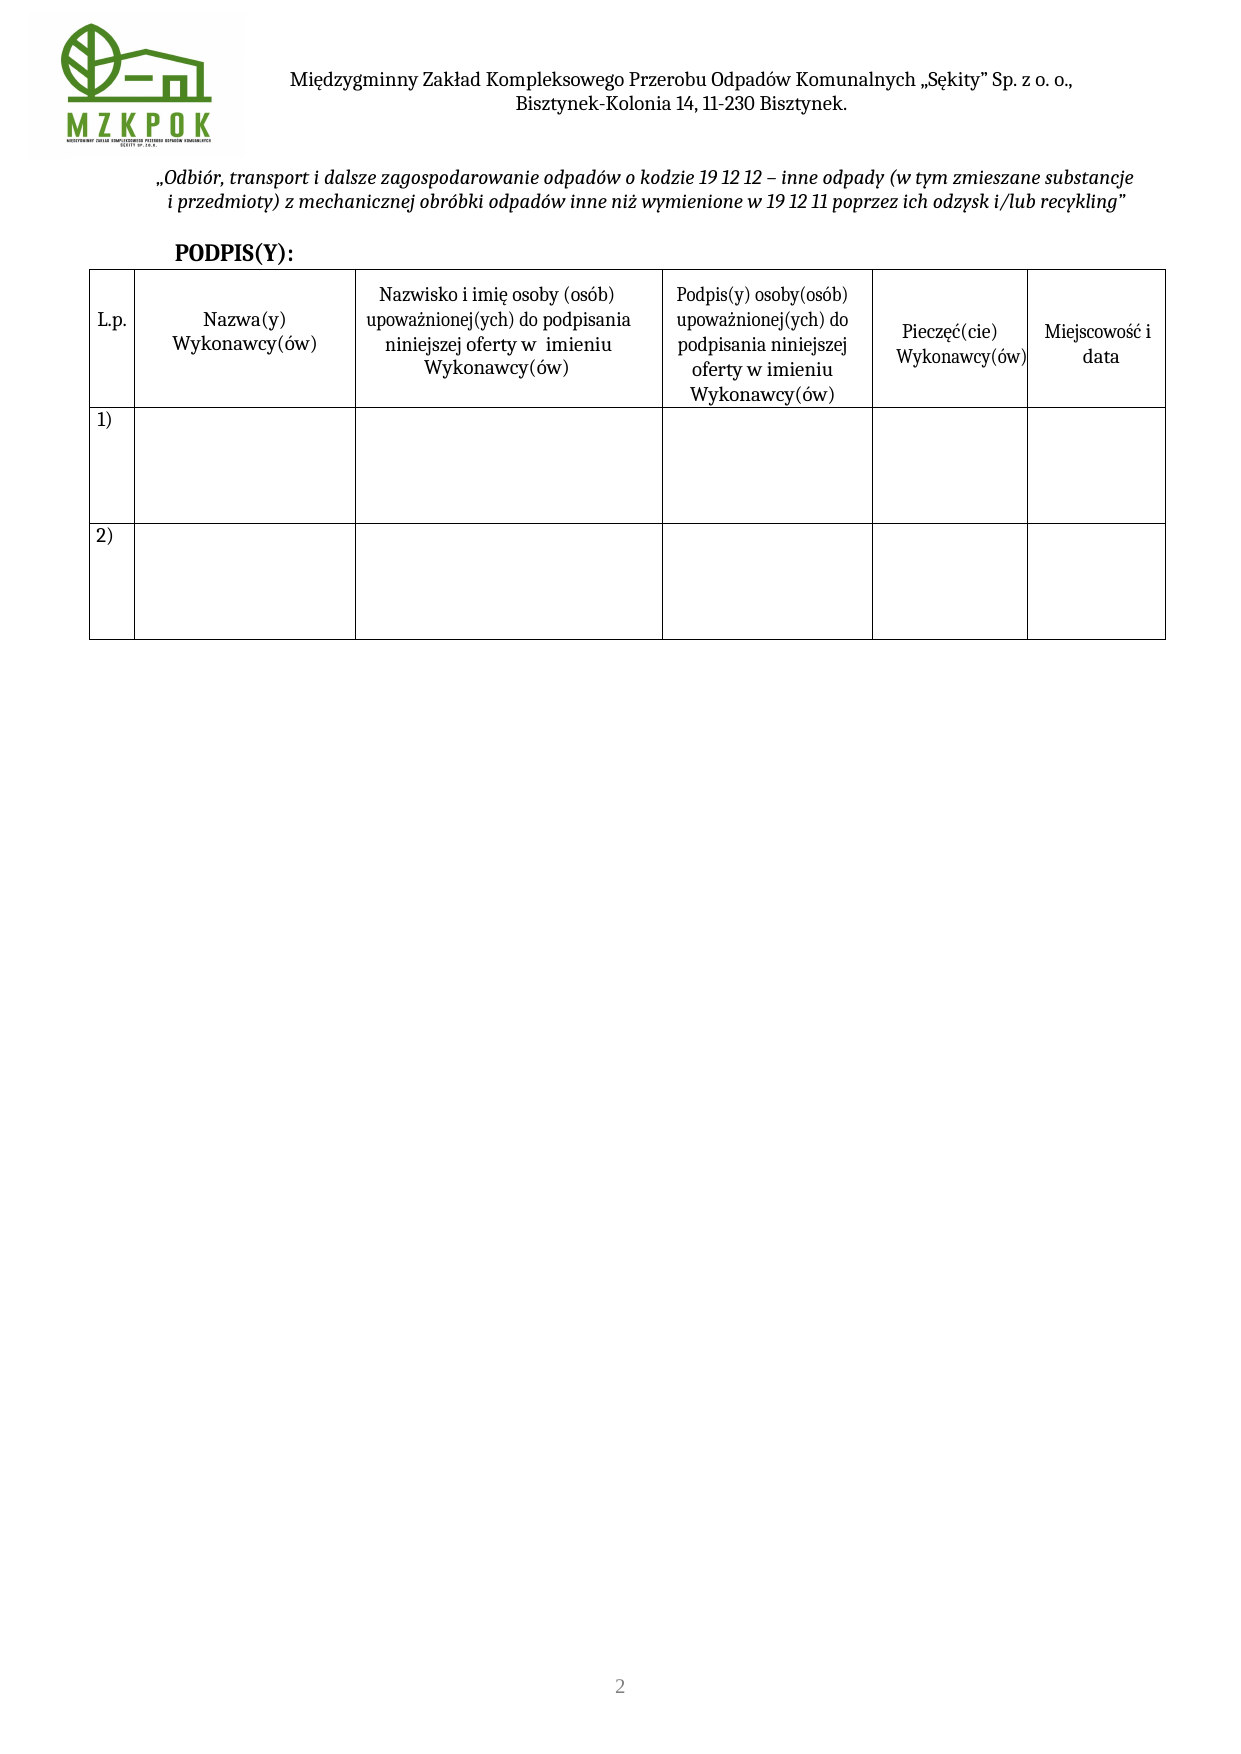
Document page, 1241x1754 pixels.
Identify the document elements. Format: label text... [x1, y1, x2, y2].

table_cell 1) [90, 408, 134, 523]
table_cell 2) [90, 524, 134, 639]
table_header Miejscowość i data [1028, 270, 1165, 407]
table_cell [135, 408, 355, 523]
picture [29, 12, 246, 161]
table_cell [663, 408, 872, 523]
table_header Pieczęć(cie) Wykonawcy(ów) [873, 270, 1027, 407]
table_cell [356, 524, 662, 639]
table_cell [1028, 408, 1165, 523]
table_cell [873, 524, 1027, 639]
table_header Nazwa(y) Wykonawcy(ów) [135, 270, 355, 407]
text PODPIS(Y): [174, 133, 1092, 268]
table_cell [1028, 524, 1165, 639]
table_header Nazwisko i imię osoby (osób) upoważnionej(ych) do podpisania niniejszej oferty w imieniu Wykonawcy(ów) [356, 270, 662, 407]
table_header L.p. [90, 270, 134, 407]
table_header Podpis(y) osoby(osób) upoważnionej(ych) do podpisania niniejszej oferty w imieniu Wykonawcy(ów) [663, 270, 872, 407]
table_cell [135, 524, 355, 639]
table_cell [356, 408, 662, 523]
table_cell [663, 524, 872, 639]
table_cell [873, 408, 1027, 523]
